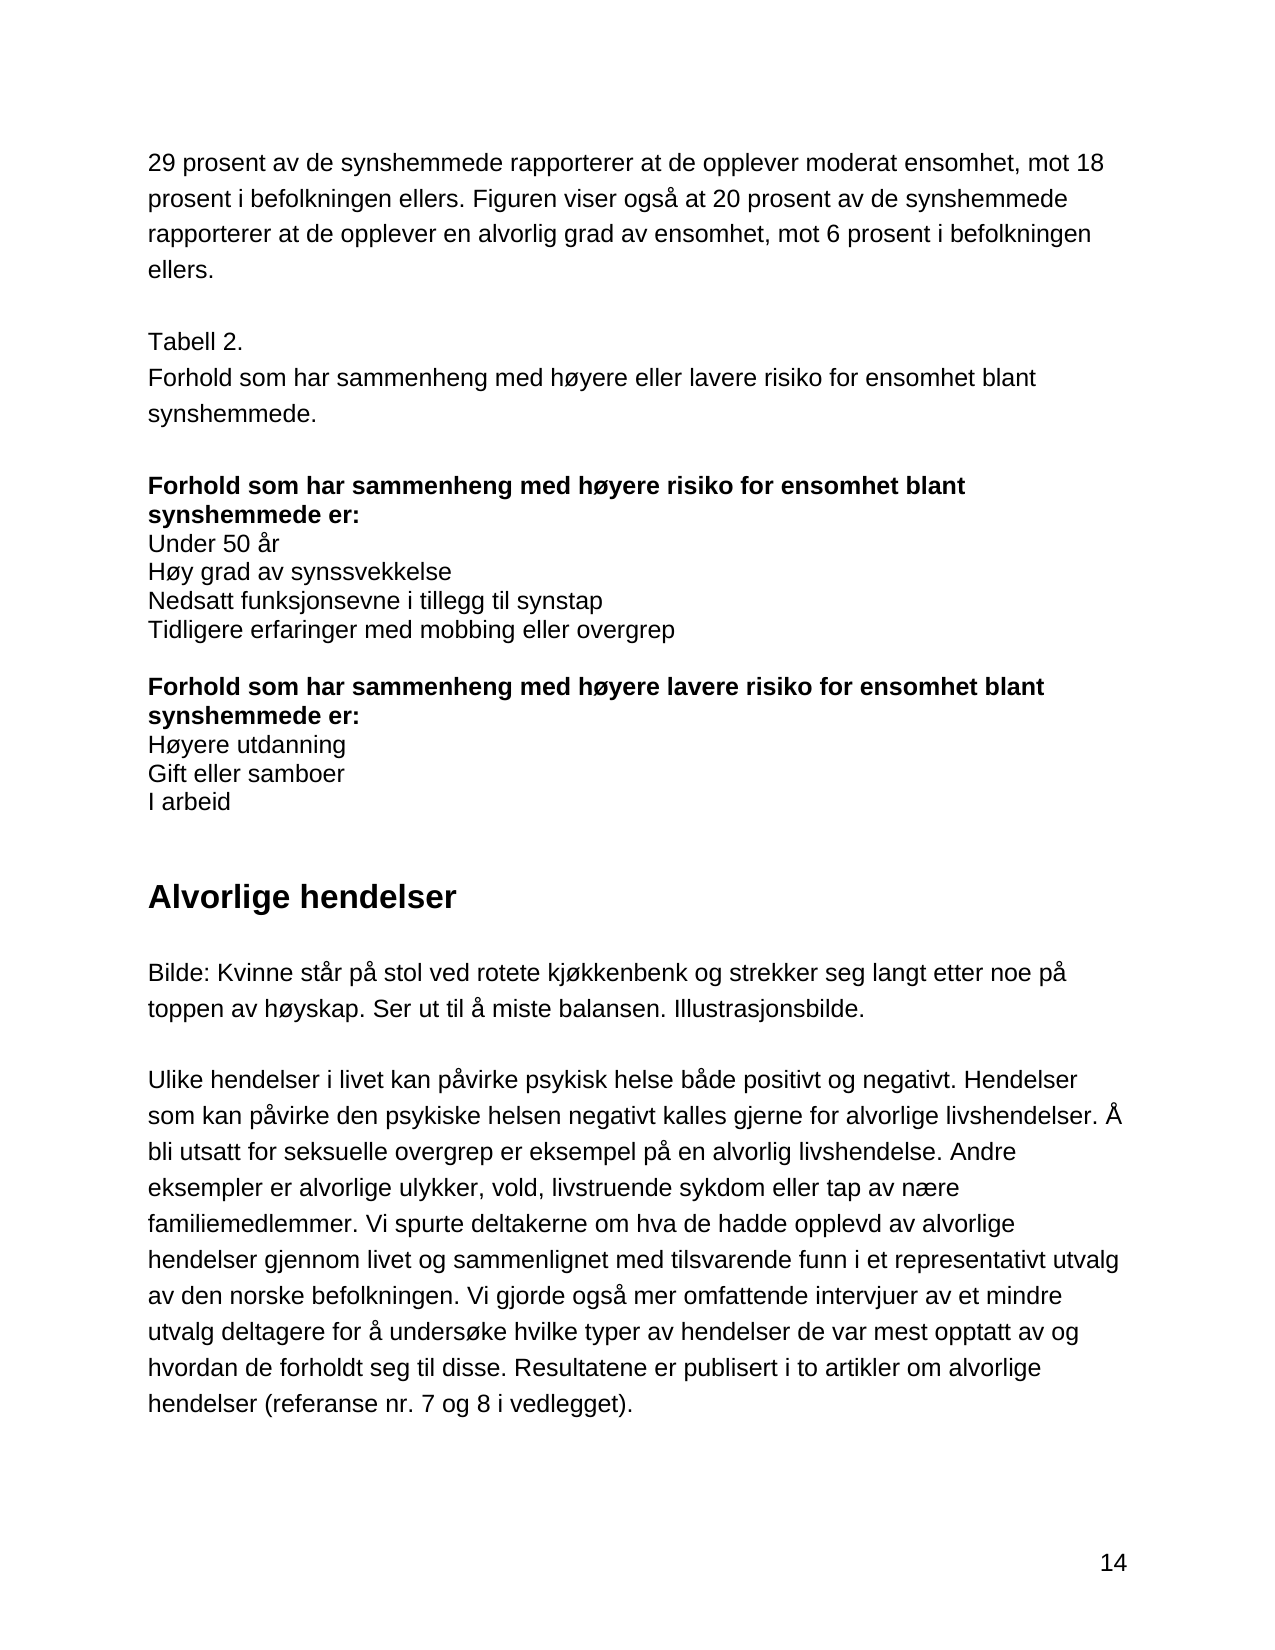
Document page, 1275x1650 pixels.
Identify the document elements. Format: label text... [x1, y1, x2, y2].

text Gift eller samboer [148, 758, 1127, 787]
text Ulike hendelser i livet kan påvirke psykisk helse både positivt og negativt. Hendelser som kan påvirke den psykiske helsen negativt kalles gjerne for alvorlige livshendelser. Å bli utsatt for seksuelle overgrep er eksempel på en alvorlig livshendelse. Andre eksempler er alvorlige ulykker, vold, livstruende sykdom eller tap av nære familiemedlemmer. Vi spurte deltakerne om hva de hadde opplevd av alvorlige hendelser gjennom livet og sammenlignet med tilsvarende funn i et representativt utvalg av den norske befolkningen. Vi gjorde også mer omfattende intervjuer av et mindre utvalg deltagere for å undersøke hvilke typer av hendelser de var mest opptatt av og hvordan de forholdt seg til disse. Resultatene er publisert i to artikler om alvorlige hendelser (referanse nr. 7 og 8 i vedlegget). [148, 1065, 1127, 1418]
text Tabell 2. [148, 327, 1127, 356]
text Tidligere erfaringer med mobbing eller overgrep [148, 615, 1127, 643]
subtitle Alvorlige hendelser [148, 877, 1127, 915]
text Forhold som har sammenheng med høyere eller lavere risiko for ensomhet blant synshemmede. [148, 363, 1127, 428]
text Høy grad av synssvekkelse [148, 557, 1127, 586]
text Bilde: Kvinne står på stol ved rotete kjøkkenbenk og strekker seg langt etter noe på toppen av høyskap. Ser ut til å miste balansen. Illustrasjonsbilde. [148, 958, 1127, 1022]
text Under 50 år [148, 528, 1127, 557]
text 29 prosent av de synshemmede rapporterer at de opplever moderat ensomhet, mot 18 prosent i befolkningen ellers. Figuren viser også at 20 prosent av de synshemmede rapporterer at de opplever en alvorlig grad av ensomhet, mot 6 prosent i befolkningen ellers. [148, 148, 1127, 284]
text Høyere utdanning [148, 730, 1127, 758]
text Nedsatt funksjonsevne i tillegg til synstap [148, 586, 1127, 615]
text Forhold som har sammenheng med høyere risiko for ensomhet blant synshemmede er: [148, 471, 1127, 528]
text Forhold som har sammenheng med høyere lavere risiko for ensomhet blant synshemmede er: [148, 672, 1127, 730]
text I arbeid [148, 787, 1127, 816]
